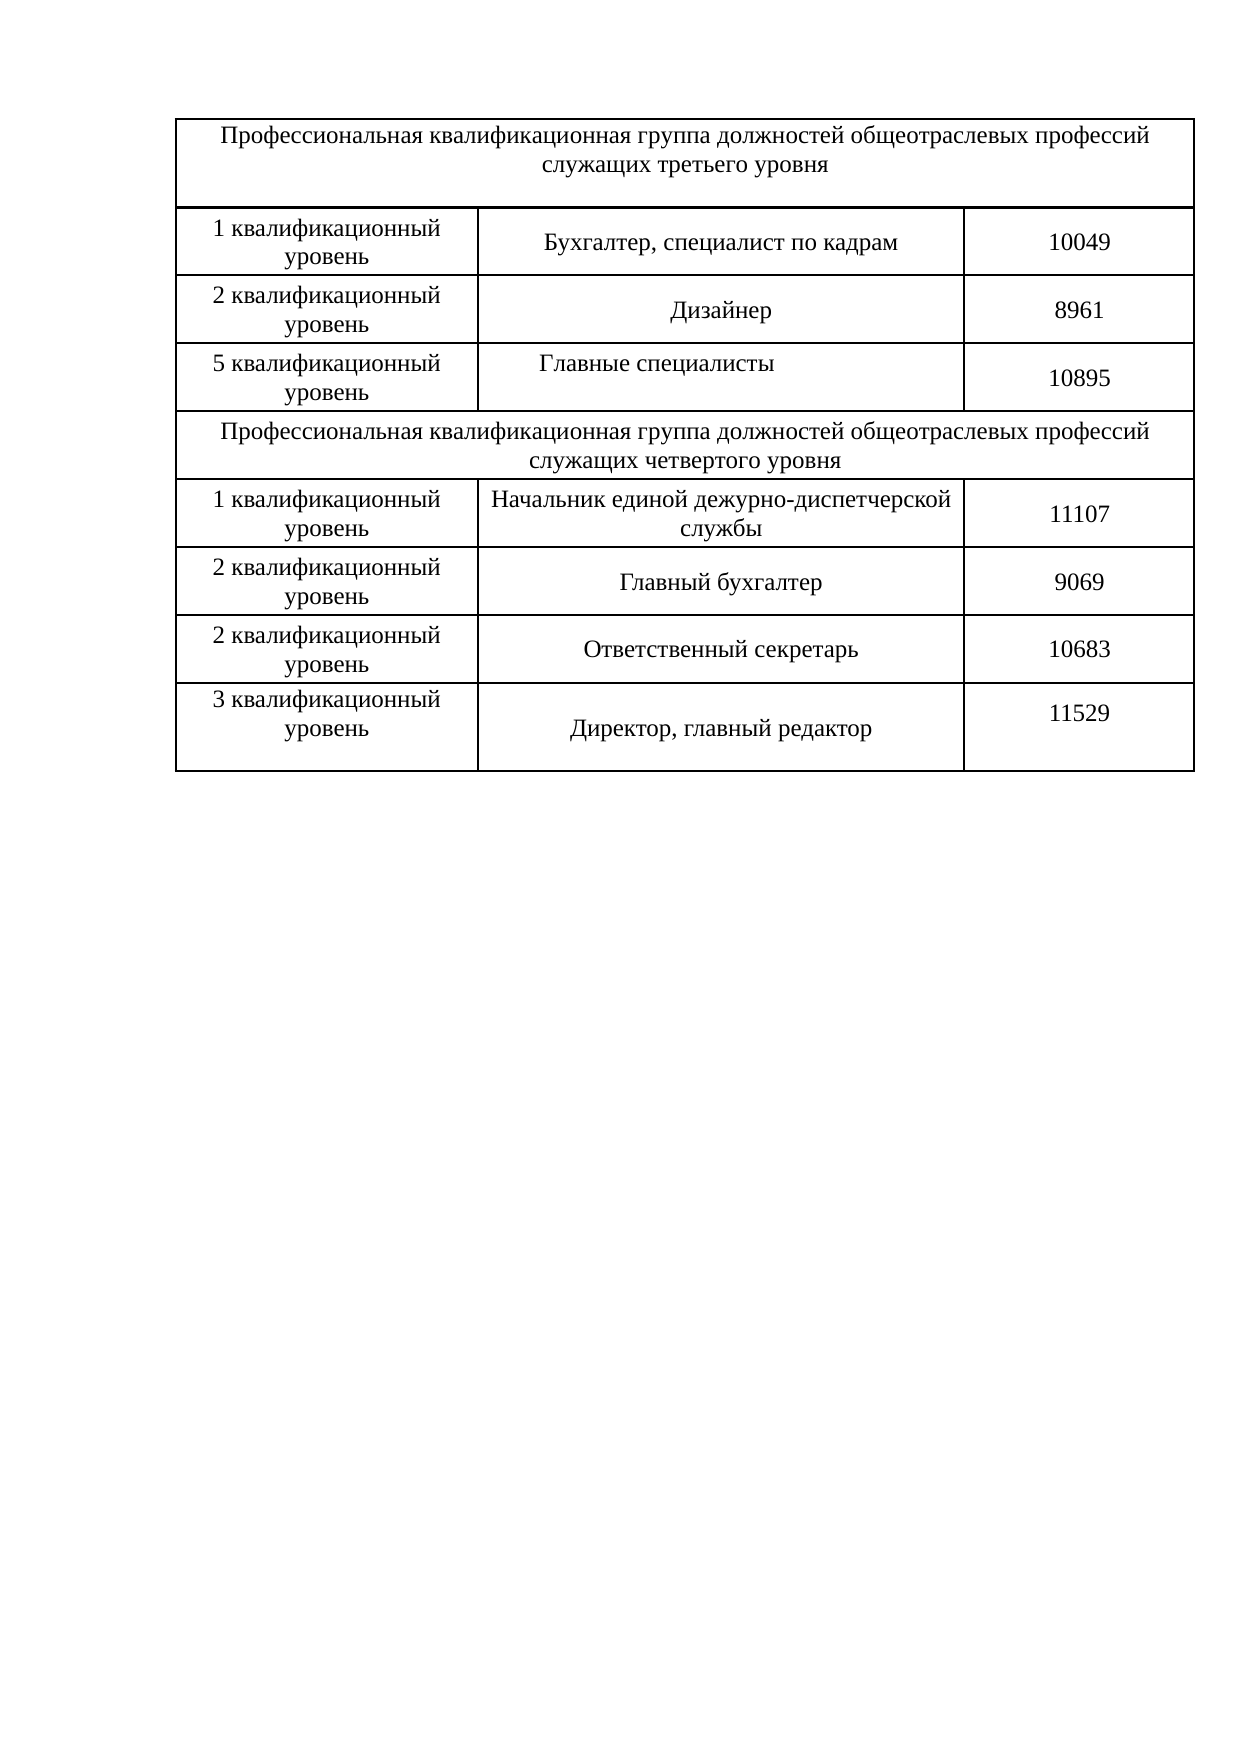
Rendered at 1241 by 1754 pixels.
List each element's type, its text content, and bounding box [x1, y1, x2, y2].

table_cell 2 квалификационный уровень [177, 616, 477, 682]
table_cell Бухгалтер, специалист по кадрам [479, 209, 963, 274]
table_cell Начальник единой дежурно-диспетчерской службы [479, 480, 963, 546]
table_cell 11529 [965, 684, 1193, 770]
table_cell Дизайнер [479, 276, 963, 342]
table_cell 10895 [965, 344, 1193, 410]
table_cell 2 квалификационный уровень [177, 276, 477, 342]
table_cell Ответственный секретарь [479, 616, 963, 682]
table_cell 1 квалификационный уровень [177, 209, 477, 274]
table_cell 3 квалификационный уровень [177, 684, 477, 770]
table_cell 5 квалификационный уровень [177, 344, 477, 410]
table_cell 8961 [965, 276, 1193, 342]
table_cell 9069 [965, 548, 1193, 614]
table_cell 1 квалификационный уровень [177, 480, 477, 546]
table_cell 10049 [965, 209, 1193, 274]
table_cell 11107 [965, 480, 1193, 546]
table_cell Главный бухгалтер [479, 548, 963, 614]
table_cell Профессиональная квалификационная группа должностей общеотраслевых профессий служащих третьего уровня [177, 120, 1193, 206]
table_cell Главные специалисты [479, 344, 963, 410]
table_cell Профессиональная квалификационная группа должностей общеотраслевых профессий служащих четвертого уровня [177, 412, 1193, 478]
table_cell 10683 [965, 616, 1193, 682]
table_cell 2 квалификационный уровень [177, 548, 477, 614]
table_cell Директор, главный редактор [479, 684, 963, 770]
